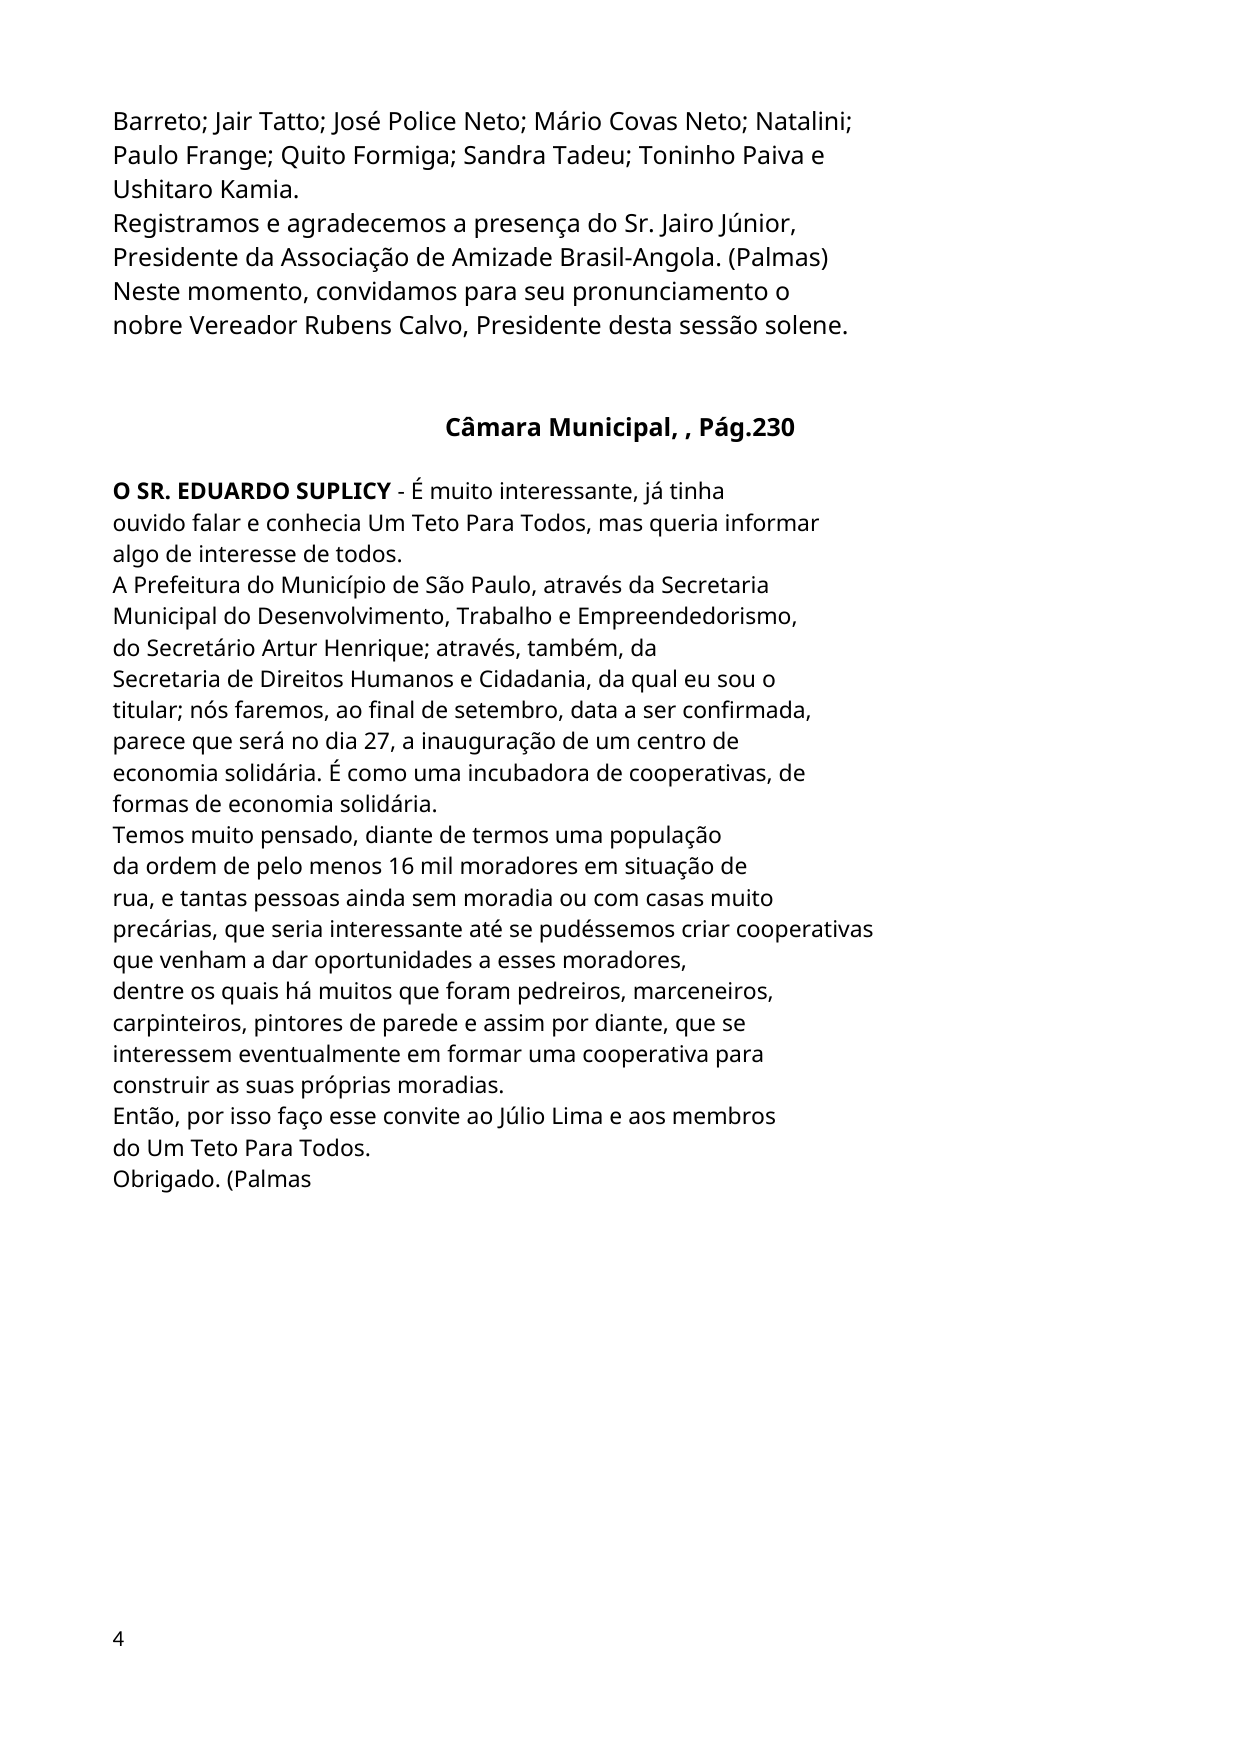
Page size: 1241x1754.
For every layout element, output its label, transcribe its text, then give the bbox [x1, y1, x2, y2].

text do Secretário Artur Henrique; através, também, da [112, 632, 1128, 663]
text rua, e tantas pessoas ainda sem moradia ou com casas muito [112, 882, 1128, 913]
text parece que será no dia 27, a inauguração de um centro de [112, 725, 1128, 757]
text Secretaria de Direitos Humanos e Cidadania, da qual eu sou o [112, 663, 1128, 694]
text dentre os quais há muitos que foram pedreiros, marceneiros, [112, 975, 1128, 1007]
text Presidente da Associação de Amizade Brasil-Angola. (Palmas) [112, 240, 1128, 274]
text Neste momento, convidamos para seu pronunciamento o [112, 274, 1128, 308]
text ouvido falar e conhecia Um Teto Para Todos, mas queria informar [112, 507, 1128, 538]
text construir as suas próprias moradias. [112, 1069, 1128, 1100]
text Municipal do Desenvolvimento, Trabalho e Empreendedorismo, [112, 600, 1128, 632]
text titular; nós faremos, ao final de setembro, data a ser confirmada, [112, 694, 1128, 725]
text carpinteiros, pintores de parede e assim por diante, que se [112, 1007, 1128, 1038]
text do Um Teto Para Todos. [112, 1132, 1128, 1163]
text interessem eventualmente em formar uma cooperativa para [112, 1038, 1128, 1069]
text O SR. EDUARDO SUPLICY - É muito interessante, já tinha [112, 475, 1128, 507]
text nobre Vereador Rubens Calvo, Presidente desta sessão solene. [112, 308, 1128, 342]
text Paulo Frange; Quito Formiga; Sandra Tadeu; Toninho Paiva e [112, 137, 1128, 172]
text Obrigado. (Palmas [112, 1163, 1128, 1194]
text precárias, que seria interessante até se pudéssemos criar cooperativas [112, 913, 1128, 944]
text Ushitaro Kamia. [112, 172, 1128, 206]
text da ordem de pelo menos 16 mil moradores em situação de [112, 850, 1128, 882]
text algo de interesse de todos. [112, 538, 1128, 569]
text economia solidária. É como uma incubadora de cooperativas, de [112, 757, 1128, 788]
text Então, por isso faço esse convite ao Júlio Lima e aos membros [112, 1100, 1128, 1132]
text que venham a dar oportunidades a esses moradores, [112, 944, 1128, 975]
text Câmara Municipal, , Pág.230 [112, 410, 1128, 444]
text Temos muito pensado, diante de termos uma população [112, 819, 1128, 850]
text Registramos e agradecemos a presença do Sr. Jairo Júnior, [112, 206, 1128, 240]
text Barreto; Jair Tatto; José Police Neto; Mário Covas Neto; Natalini; [112, 103, 1128, 137]
text formas de economia solidária. [112, 788, 1128, 819]
text A Prefeitura do Município de São Paulo, através da Secretaria [112, 569, 1128, 600]
